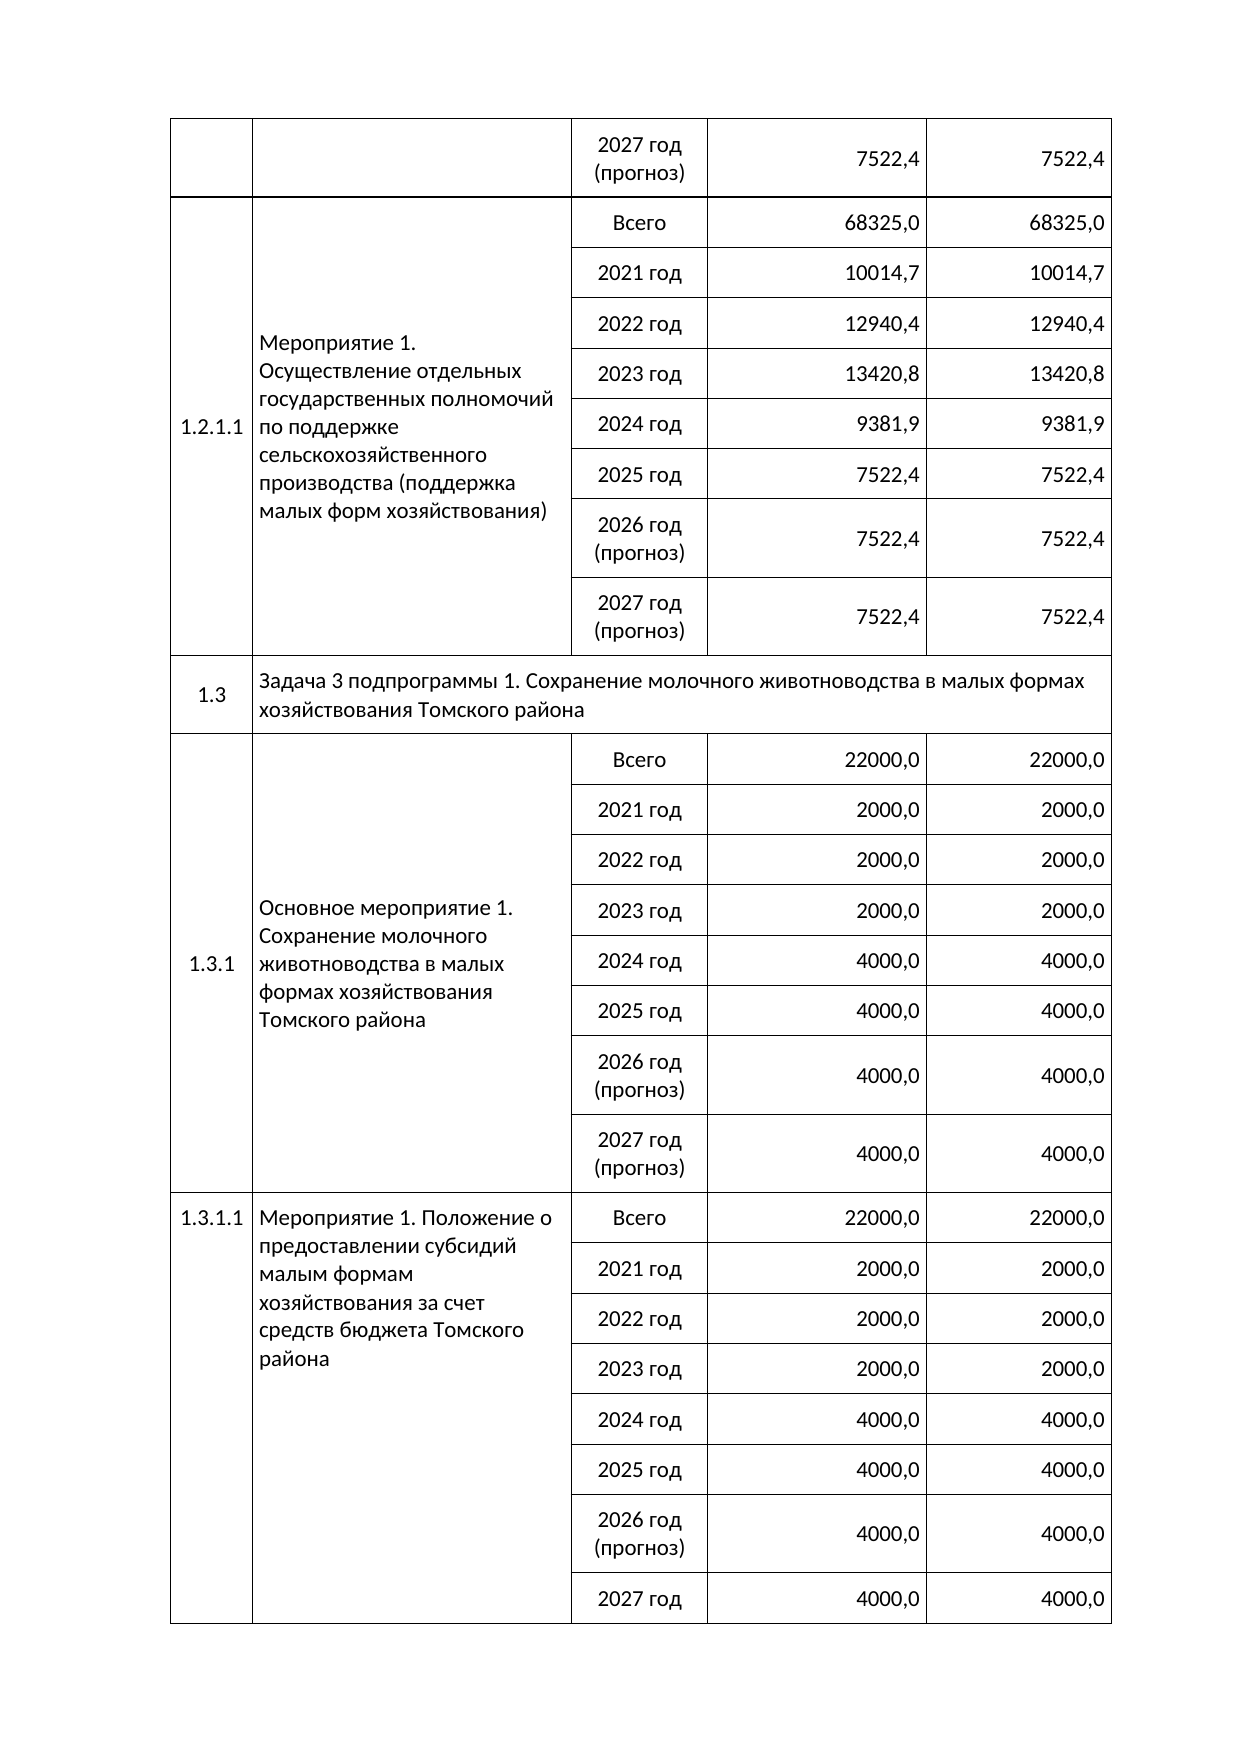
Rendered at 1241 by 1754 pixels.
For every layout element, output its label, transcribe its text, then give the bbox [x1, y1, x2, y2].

table_cell 2021 год [572, 1243, 707, 1292]
table_cell 68325,0 [708, 198, 926, 247]
table_cell 2022 год [572, 835, 707, 884]
table_cell 12940,4 [927, 298, 1111, 347]
table_cell 2024 год [572, 1394, 707, 1443]
table_cell 2023 год [572, 1344, 707, 1393]
table_cell 9381,9 [927, 399, 1111, 448]
table_cell 2023 год [572, 349, 707, 398]
table_cell 2000,0 [708, 785, 926, 834]
table_cell 4000,0 [708, 936, 926, 985]
table_cell 7522,4 [927, 578, 1111, 655]
table_cell 4000,0 [708, 1036, 926, 1113]
table_cell 2025 год [572, 986, 707, 1035]
table_cell 2027 год (прогноз) [572, 578, 707, 655]
table_cell 2000,0 [927, 1294, 1111, 1343]
table_cell 1.3.1 [171, 734, 252, 1192]
table_cell 2024 год [572, 936, 707, 985]
table_cell 2022 год [572, 1294, 707, 1343]
table_cell 2026 год (прогноз) [572, 1036, 707, 1113]
table_cell 2021 год [572, 785, 707, 834]
table_cell 2000,0 [927, 1344, 1111, 1393]
table_cell 4000,0 [708, 1394, 926, 1443]
table_cell Основное мероприятие 1. Сохранение молочного животноводства в малых формах хозяйствования Томского района [253, 734, 571, 1192]
table_cell 2024 год [572, 399, 707, 448]
table_cell 2000,0 [927, 785, 1111, 834]
table_cell 2000,0 [708, 1243, 926, 1292]
table_cell 22000,0 [708, 1193, 926, 1242]
table_cell Мероприятие 1. Осуществление отдельных государственных полномочий по поддержке сельскохозяйственного производства (поддержка малых форм хозяйствования) [253, 198, 571, 655]
table_cell 10014,7 [708, 248, 926, 297]
table_cell 2027 год (прогноз) [572, 1115, 707, 1192]
table_cell 2000,0 [708, 885, 926, 934]
table_cell 2027 год (прогноз) [572, 1573, 707, 1622]
table_cell 2023 год [572, 885, 707, 934]
table_cell 7522,4 [927, 499, 1111, 577]
table_cell Всего [572, 198, 707, 247]
table_cell 4000,0 [708, 1445, 926, 1494]
table_cell 4000,0 [927, 1394, 1111, 1443]
table_cell 22000,0 [927, 1193, 1111, 1242]
table_cell 2000,0 [708, 1344, 926, 1393]
table_cell 9381,9 [708, 399, 926, 448]
table_cell 2025 год [572, 449, 707, 498]
table_cell 2022 год [572, 298, 707, 347]
table_cell 4000,0 [708, 1495, 926, 1572]
table_cell 2026 год (прогноз) [572, 499, 707, 577]
table_cell 4000,0 [927, 936, 1111, 985]
table_cell 2000,0 [927, 885, 1111, 934]
table_cell 68325,0 [927, 198, 1111, 247]
table_cell 2026 год (прогноз) [572, 1495, 707, 1572]
table_cell 4000,0 [708, 1573, 926, 1622]
table_cell 13420,8 [927, 349, 1111, 398]
table_cell 1.3 [171, 656, 252, 733]
table_cell 22000,0 [927, 734, 1111, 784]
table_cell 7522,4 [927, 119, 1111, 196]
table_cell 2025 год [572, 1445, 707, 1494]
table_cell Задача 3 подпрограммы 1. Сохранение молочного животноводства в малых формах хозяйствования Томского района [253, 656, 1111, 733]
table_cell 2000,0 [708, 1294, 926, 1343]
table_cell 7522,4 [708, 449, 926, 498]
table_cell 4000,0 [927, 1115, 1111, 1192]
table_cell 12940,4 [708, 298, 926, 347]
table_cell 4000,0 [927, 1036, 1111, 1113]
table_cell 4000,0 [708, 1115, 926, 1192]
table_cell 1.2.1.1 [171, 198, 252, 655]
table_cell 4000,0 [927, 1573, 1111, 1622]
table_cell 7522,4 [927, 449, 1111, 498]
table_cell 2000,0 [927, 835, 1111, 884]
table_cell 13420,8 [708, 349, 926, 398]
table_cell 2021 год [572, 248, 707, 297]
table_cell 22000,0 [708, 734, 926, 784]
table_cell 2027 год (прогноз) [572, 119, 707, 196]
table_cell Всего [572, 734, 707, 784]
table_cell 7522,4 [708, 499, 926, 577]
table_cell 2000,0 [708, 835, 926, 884]
table_cell 4000,0 [927, 986, 1111, 1035]
table_cell 4000,0 [927, 1445, 1111, 1494]
table_cell Мероприятие 1. Положение о предоставлении субсидий малым формам хозяйствования за счет средств бюджета Томского района [253, 1193, 571, 1622]
table_cell 2000,0 [927, 1243, 1111, 1292]
table_cell 1.3.1.1 [171, 1193, 252, 1622]
table_cell 7522,4 [708, 578, 926, 655]
table_cell 4000,0 [927, 1495, 1111, 1572]
table_cell 4000,0 [708, 986, 926, 1035]
table_cell 7522,4 [708, 119, 926, 196]
table_cell 10014,7 [927, 248, 1111, 297]
table_cell Всего [572, 1193, 707, 1242]
